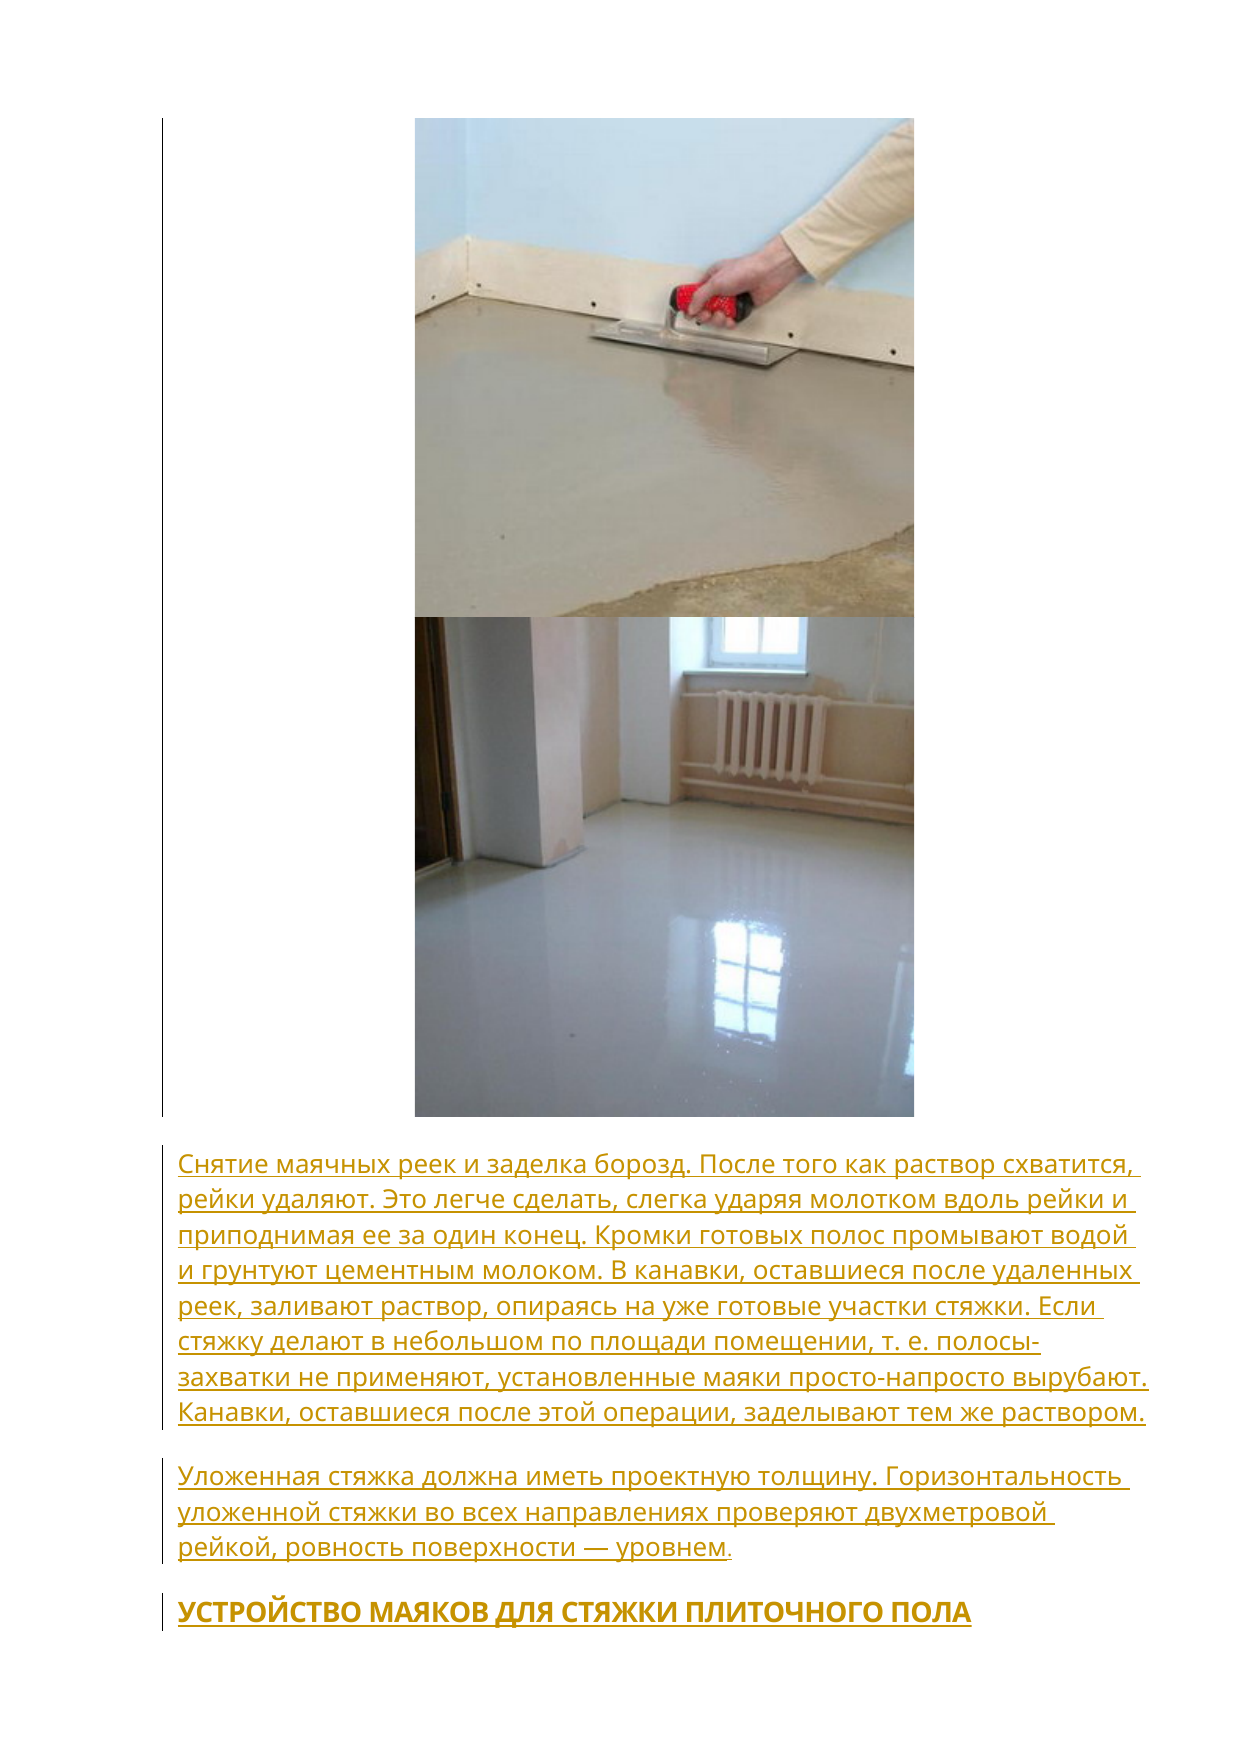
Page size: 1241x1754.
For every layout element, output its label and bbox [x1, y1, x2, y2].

picture [414, 118, 915, 1117]
